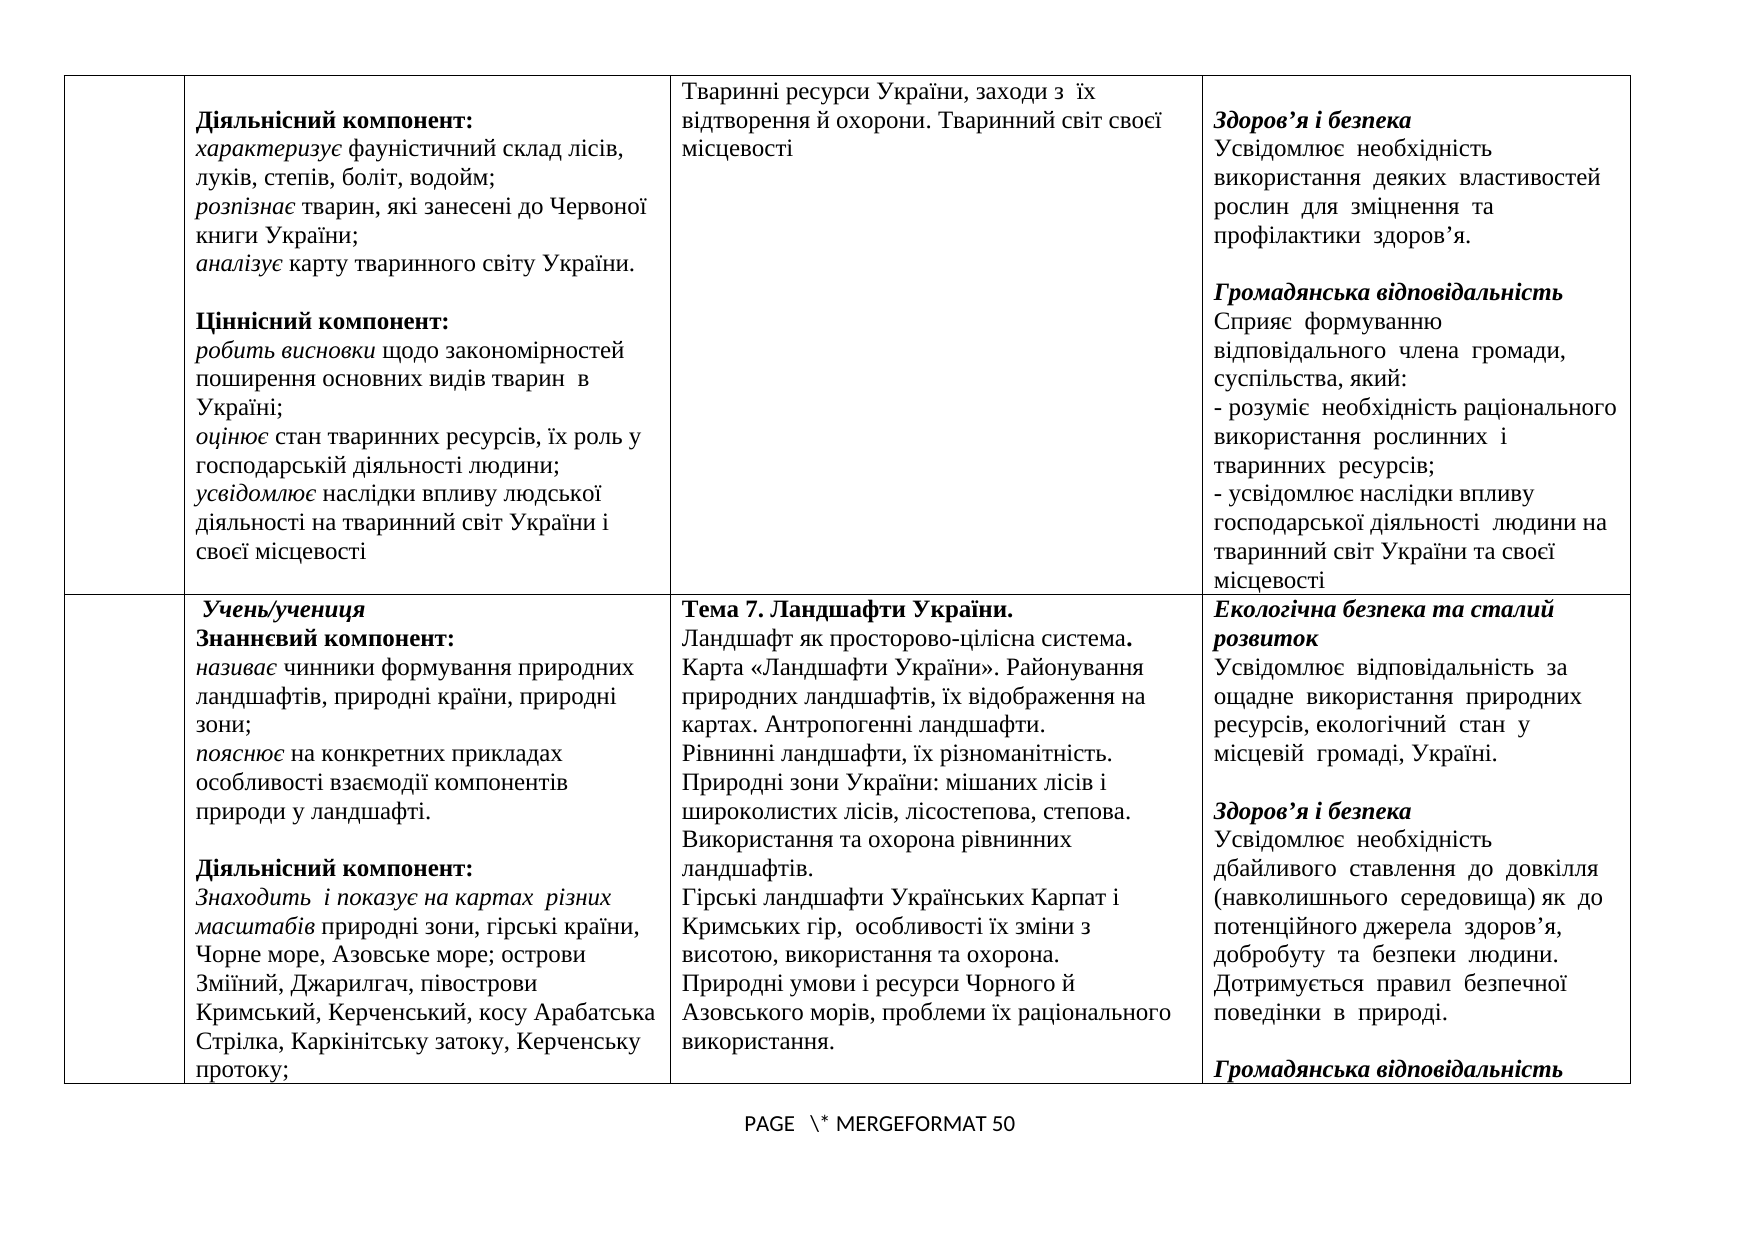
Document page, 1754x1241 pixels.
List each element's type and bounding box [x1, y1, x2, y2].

table_cell [65, 76, 184, 593]
table_cell [185, 76, 670, 593]
table_cell [1203, 76, 1630, 593]
table_cell [671, 595, 1202, 1083]
table_cell [1203, 595, 1630, 1083]
table_cell [185, 595, 670, 1083]
table_cell [671, 76, 1202, 593]
table_cell [65, 595, 184, 1083]
